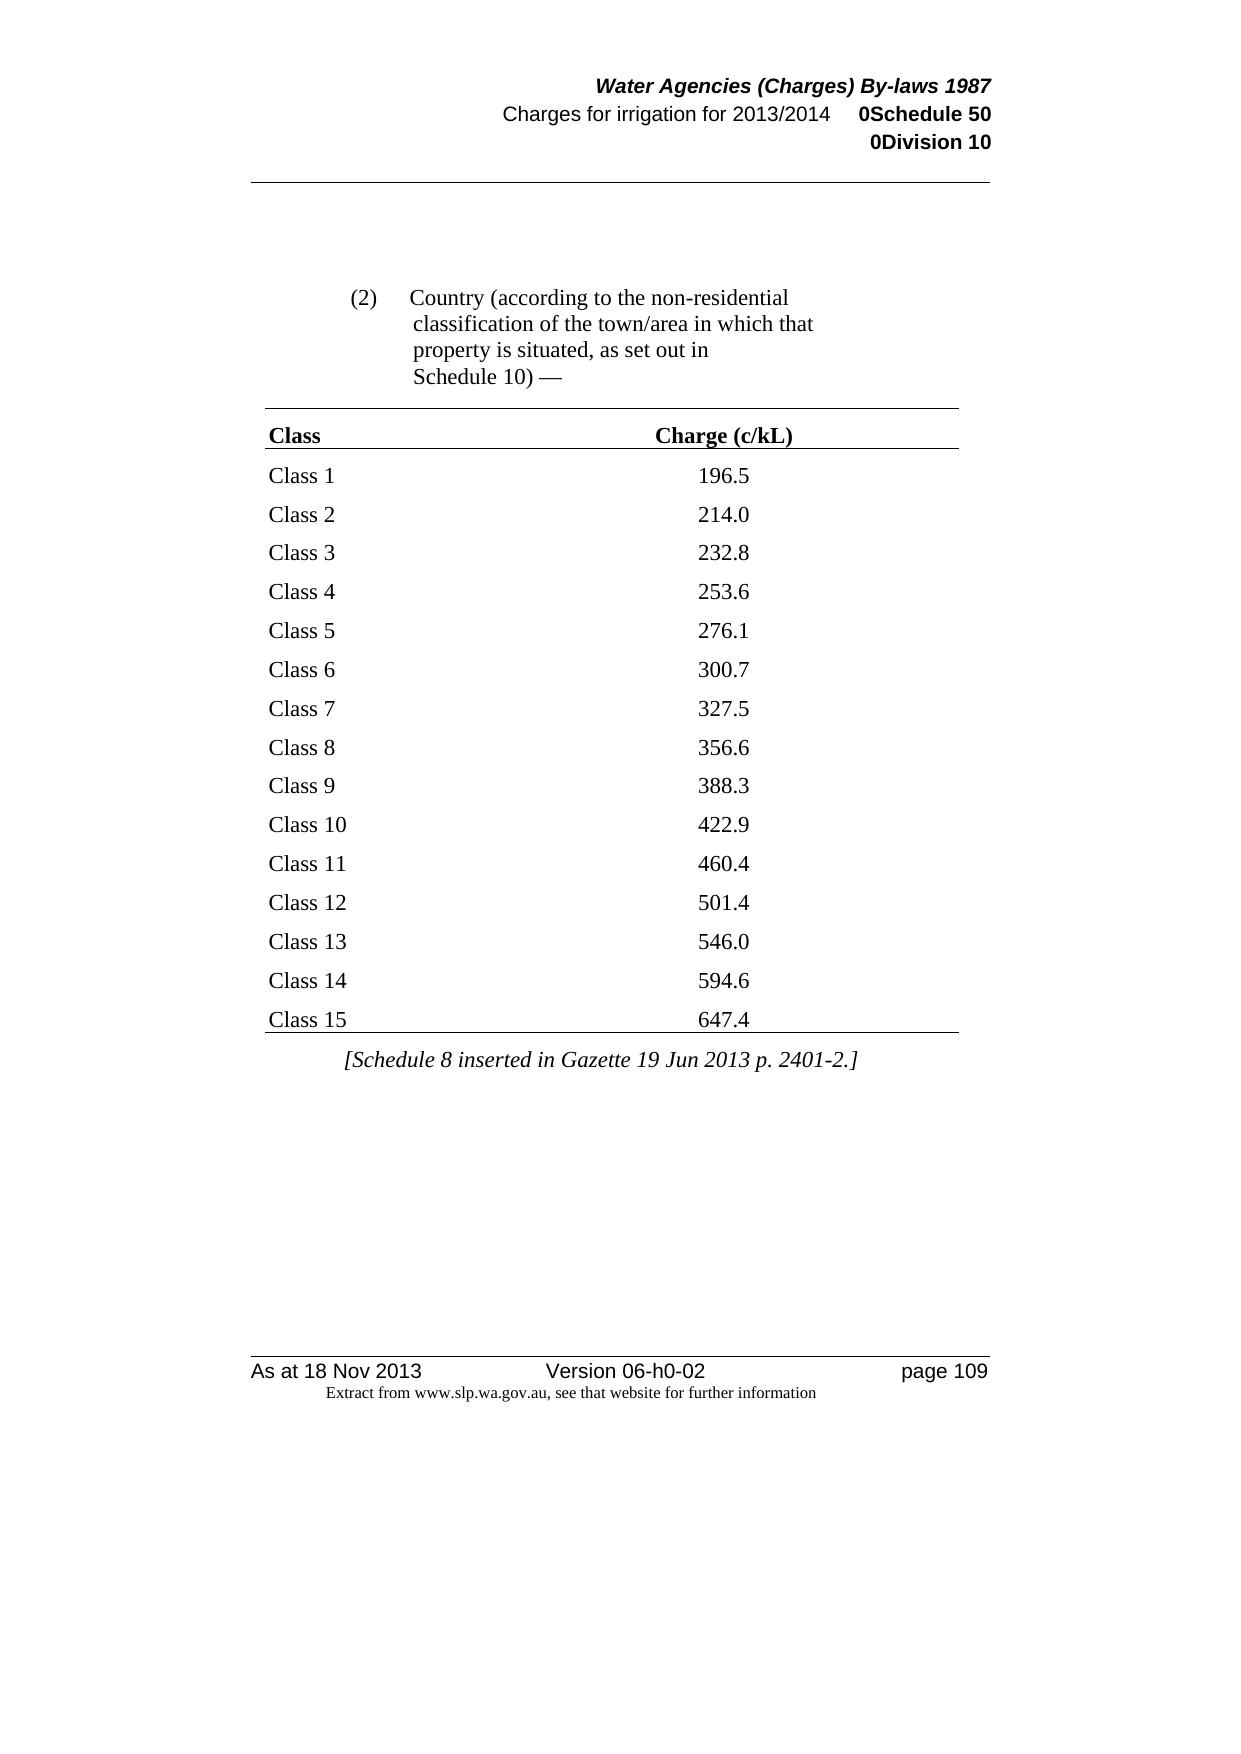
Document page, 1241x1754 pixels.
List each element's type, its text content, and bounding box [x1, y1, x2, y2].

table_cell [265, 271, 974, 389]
text [Schedule 8 inserted in Gazette 19 Jun 2013 p. 2401-2.] [251, 1046, 990, 1072]
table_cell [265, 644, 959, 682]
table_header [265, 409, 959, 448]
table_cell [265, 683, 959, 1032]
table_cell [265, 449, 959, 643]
